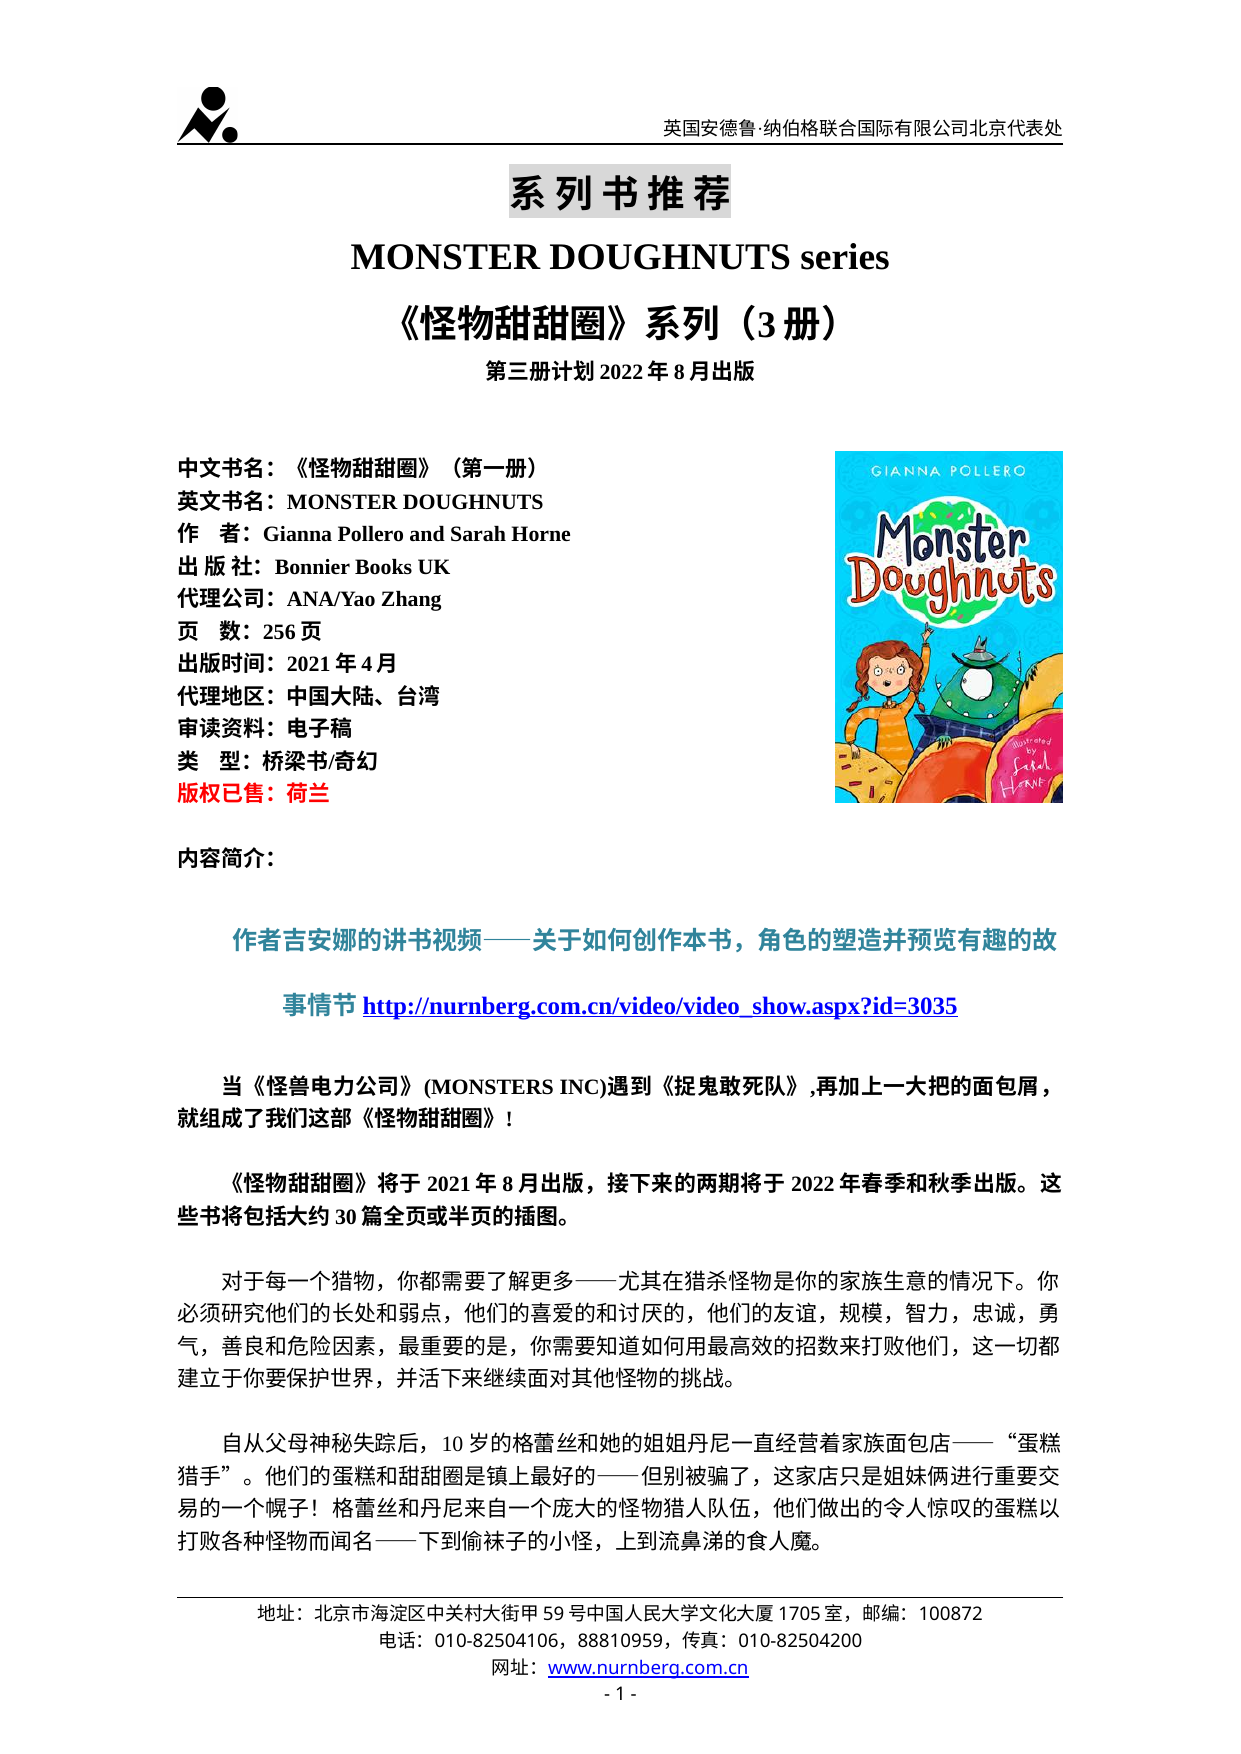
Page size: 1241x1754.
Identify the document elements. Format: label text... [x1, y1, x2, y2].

text 出 版 社：Bonnier Books UK [177, 548, 835, 581]
text 版权已售：荷兰 [177, 776, 1063, 808]
text 代理公司：ANA/Yao Zhang [177, 581, 835, 613]
text 《怪物甜甜圈》系列（3册） [177, 288, 1063, 353]
text 中文书名：《怪物甜甜圈》（第一册） [177, 451, 835, 483]
text MONSTER DOUGHNUTS series [177, 223, 1063, 288]
text 第三册计划2022年8月出版 [177, 353, 1063, 386]
picture [835, 451, 1063, 803]
text 自从父母神秘失踪后，10岁的格蕾丝和她的姐姐丹尼一直经营着家族面包店——“蛋糕猎手”。他们的蛋糕和甜甜圈是镇上最好的——但别被骗了，这家店只是姐妹俩进行重要交易的一个幌子！格蕾丝和丹尼来自一个庞大的怪物猎人队伍，他们做出的令人惊叹的蛋糕以打败各种怪物而闻名——下到偷袜子的小怪，上到流鼻涕的食人魔。 [177, 1426, 1063, 1556]
text 当《怪兽电力公司》(MONSTERS INC)遇到《捉鬼敢死队》,再加上一大把的面包屑，就组成了我们这部《怪物甜甜圈》! [177, 1068, 1063, 1133]
text 对于每一个猎物，你都需要了解更多——尤其在猎杀怪物是你的家族生意的情况下。你必须研究他们的长处和弱点，他们的喜爱的和讨厌的，他们的友谊，规模，智力，忠诚，勇气，善良和危险因素，最重要的是，你需要知道如何用最高效的招数来打败他们，这一切都建立于你要保护世界，并活下来继续面对其他怪物的挑战。 [177, 1263, 1063, 1393]
text 审读资料：电子稿 [177, 711, 835, 743]
text 内容简介： [177, 841, 1063, 873]
text 系 列 书 推 荐 [177, 158, 1063, 223]
picture [177, 87, 238, 143]
text 出版时间：2021年4月 [177, 646, 835, 678]
text 类 型：桥梁书/奇幻 [177, 743, 835, 776]
text 代理地区：中国大陆、台湾 [177, 678, 835, 711]
text 作者吉安娜的讲书视频——关于如何创作本书，角色的塑造并预览有趣的故事情节http://nurnberg.com.cn/video/video_show.aspx?id=3035 [177, 906, 1063, 1036]
text 页 数：256页 [177, 613, 835, 646]
text 作 者：Gianna Pollero and Sarah Horne [177, 516, 835, 548]
text 英文书名：MONSTER DOUGHNUTS [177, 483, 835, 516]
text 《怪物甜甜圈》将于2021年8月出版，接下来的两期将于2022年春季和秋季出版。这些书将包括大约30篇全页或半页的插图。 [177, 1166, 1063, 1231]
